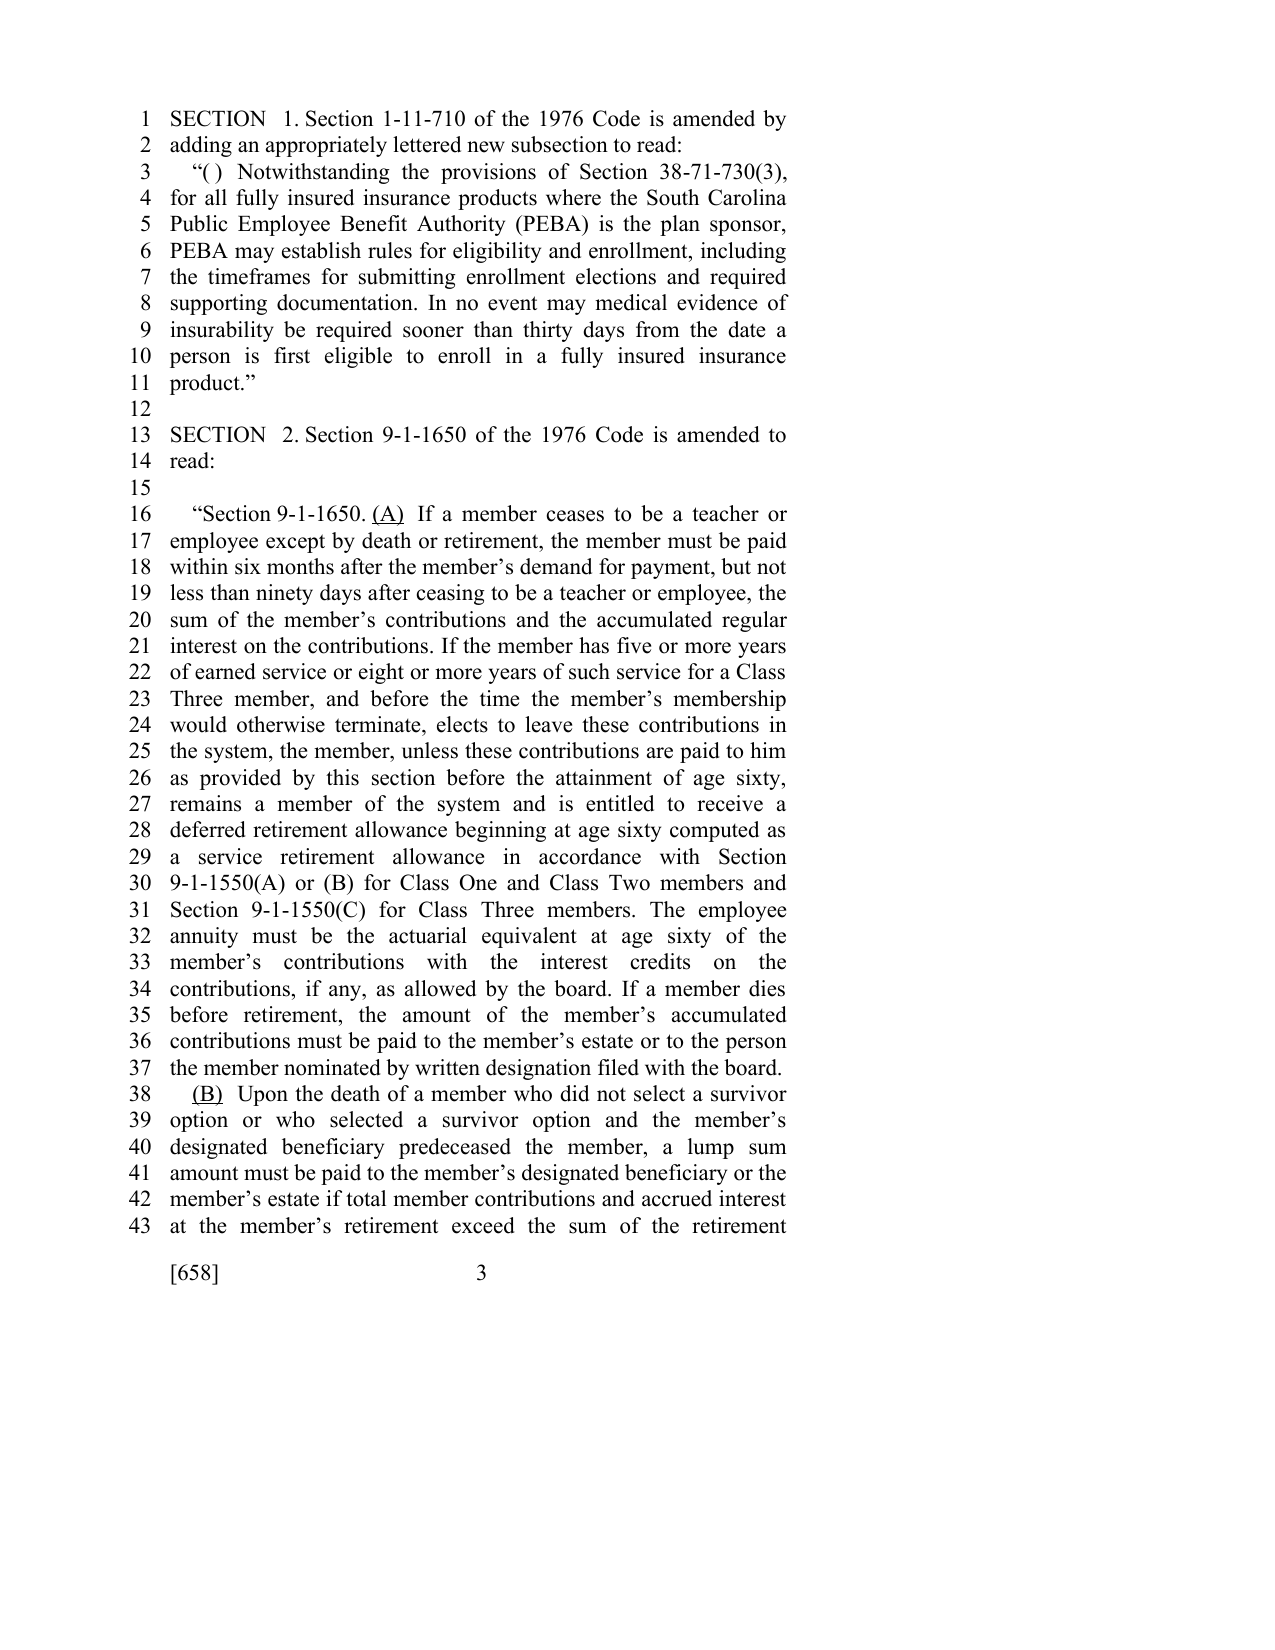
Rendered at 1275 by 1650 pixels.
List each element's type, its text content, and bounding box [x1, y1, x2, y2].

text SECTION 2. Section 9-1-1650 of the 1976 Code is amended to read: [169, 421, 787, 474]
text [169, 1080, 787, 1238]
text “( ) Notwithstanding the provisions of Section 38-71-730(3), for all fully insured insurance products where the South Carolina Public Employee Benefit Authority (PEBA) is the plan sponsor, PEBA may establish rules for eligibility and enrollment, including the timeframes for submitting enrollment elections and required supporting documentation. In no event may medical evidence of insurability be required sooner than thirty days from the date a person is first eligible to enroll in a fully insured insurance product.” [169, 158, 787, 395]
text “Section 9-1-1650. (A) If a member ceases to be a teacher or employee except by death or retirement, the member must be paid within six months after the member’s demand for payment, but not less than ninety days after ceasing to be a teacher or employee, the sum of the member’s contributions and the accumulated regular interest on the contributions. If the member has five or more years of earned service or eight or more years of such service for a Class Three member, and before the time the member’s membership would otherwise terminate, elects to leave these contributions in the system, the member, unless these contributions are paid to him as provided by this section before the attainment of age sixty, remains a member of the system and is entitled to receive a deferred retirement allowance beginning at age sixty computed as a service retirement allowance in accordance with Section 9-1-1550(A) or (B) for Class One and Class Two members and Section 9-1-1550(C) for Class Three members. The employee annuity must be the actuarial equivalent at age sixty of the member’s contributions with the interest credits on the contributions, if any, as allowed by the board. If a member dies before retirement, the amount of the member’s accumulated contributions must be paid to the member’s estate or to the person the member nominated by written designation filed with the board. [169, 500, 787, 1080]
text SECTION 1. Section 1-11-710 of the 1976 Code is amended by adding an appropriately lettered new subsection to read: [169, 105, 787, 158]
